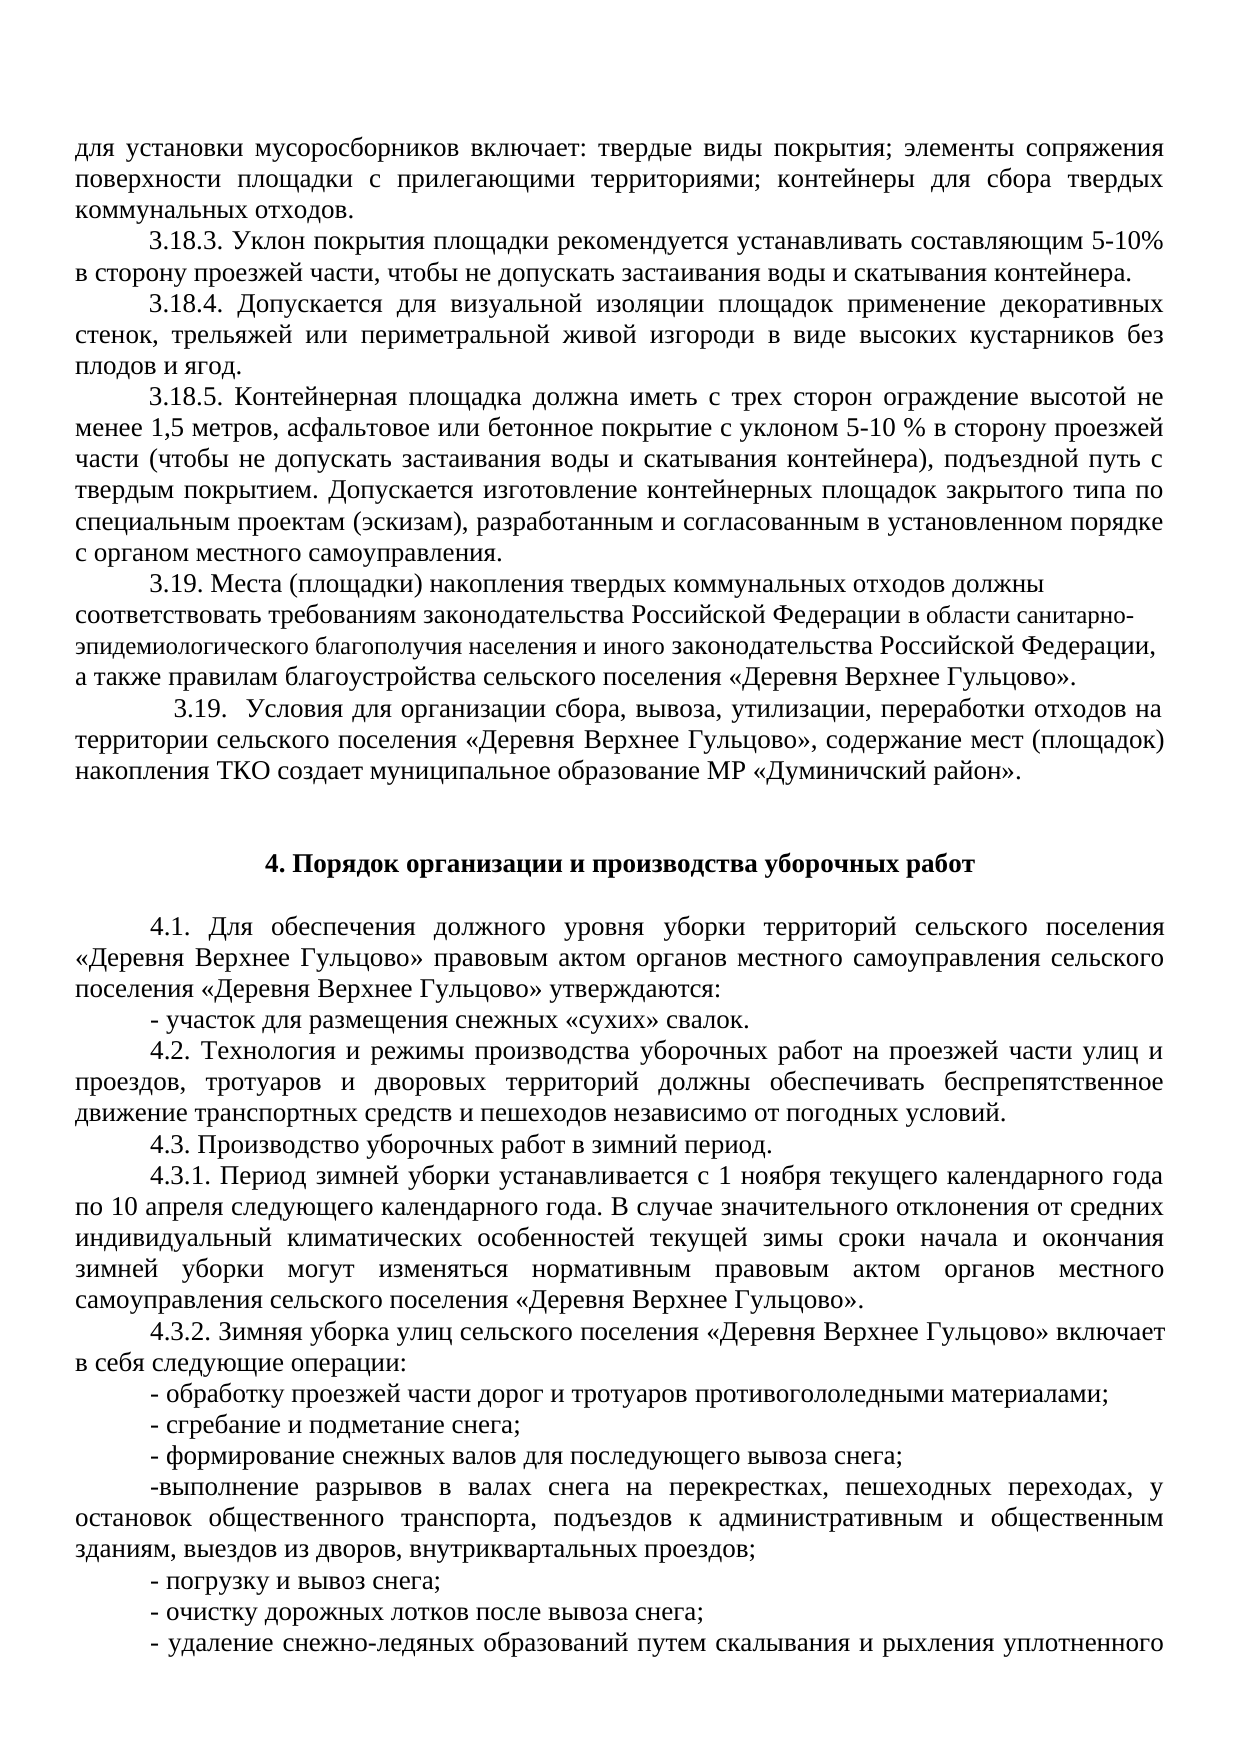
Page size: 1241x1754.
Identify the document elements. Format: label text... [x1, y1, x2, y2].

text 3.19. Условия для организации сбора, вывоза, утилизации, переработки отходов на территории сельского поселения «Деревня Верхнее Гульцово», содержание мест (площадок) накопления ТКО создает муниципальное образование МР «Думиничский район». [75, 692, 1165, 785]
text 3.18.4. Допускается для визуальной изоляции площадок применение декоративных стенок, трельяжей или периметральной живой изгороди в виде высоких кустарников без плодов и ягод. [75, 287, 1165, 380]
text 4.3.2. Зимняя уборка улиц сельского поселения «Деревня Верхнее Гульцово» включает в себя следующие операции: [75, 1314, 1165, 1377]
text 4.3.1. Период зимней уборки устанавливается с 1 ноября текущего календарного года по 10 апреля следующего календарного года. В случае значительного отклонения от средних индивидуальный климатических особенностей текущей зимы сроки начала и окончания зимней уборки могут изменяться нормативным правовым актом органов местного самоуправления сельского поселения «Деревня Верхнее Гульцово». [75, 1159, 1165, 1314]
text - формирование снежных валов для последующего вывоза снега; [75, 1439, 1165, 1470]
text 3.18.3. Уклон покрытия площадки рекомендуется устанавливать составляющим 5-10% в сторону проезжей части, чтобы не допускать застаивания воды и скатывания контейнера. [75, 224, 1165, 287]
text - погрузку и вывоз снега; [75, 1564, 1165, 1595]
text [75, 1626, 1165, 1657]
text 3.18.5. Контейнерная площадка должна иметь с трех сторон ограждение высотой не менее 1,5 метров, асфальтовое или бетонное покрытие с уклоном 5-10 % в сторону проезжей части (чтобы не допускать застаивания воды и скатывания контейнера), подъездной путь с твердым покрытием. Допускается изготовление контейнерных площадок закрытого типа по специальным проектам (эскизам), разработанным и согласованным в установленном порядке с органом местного самоуправления. [75, 380, 1165, 567]
text - очистку дорожных лотков после вывоза снега; [75, 1595, 1165, 1626]
text - сгребание и подметание снега; [75, 1408, 1165, 1439]
text 4.3. Производство уборочных работ в зимний период. [75, 1128, 1165, 1159]
text - участок для размещения снежных «сухих» свалок. [75, 1003, 1165, 1034]
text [75, 131, 1165, 224]
text - обработку проезжей части дорог и тротуаров противогололедными материалами; [75, 1377, 1165, 1408]
text 3.19. Места (площадки) накопления твердых коммунальных отходов должны соответствовать требованиям законодательства Российской Федерации в области санитарно-эпидемиологического благополучия населения и иного законодательства Российской Федерации, а также правилам благоустройства сельского поселения «Деревня Верхнее Гульцово». [75, 567, 1165, 692]
text 4.2. Технология и режимы производства уборочных работ на проезжей части улиц и проездов, тротуаров и дворовых территорий должны обеспечивать беспрепятственное движение транспортных средств и пешеходов независимо от погодных условий. [75, 1034, 1165, 1128]
text 4.1. Для обеспечения должного уровня уборки территорий сельского поселения «Деревня Верхнее Гульцово» правовым актом органов местного самоуправления сельского поселения «Деревня Верхнее Гульцово» утверждаются: [75, 910, 1165, 1003]
text 4. Порядок организации и производства уборочных работ [75, 847, 1165, 878]
text -выполнение разрывов в валах снега на перекрестках, пешеходных переходах, у остановок общественного транспорта, подъездов к административным и общественным зданиям, выездов из дворов, внутриквартальных проездов; [75, 1470, 1165, 1564]
